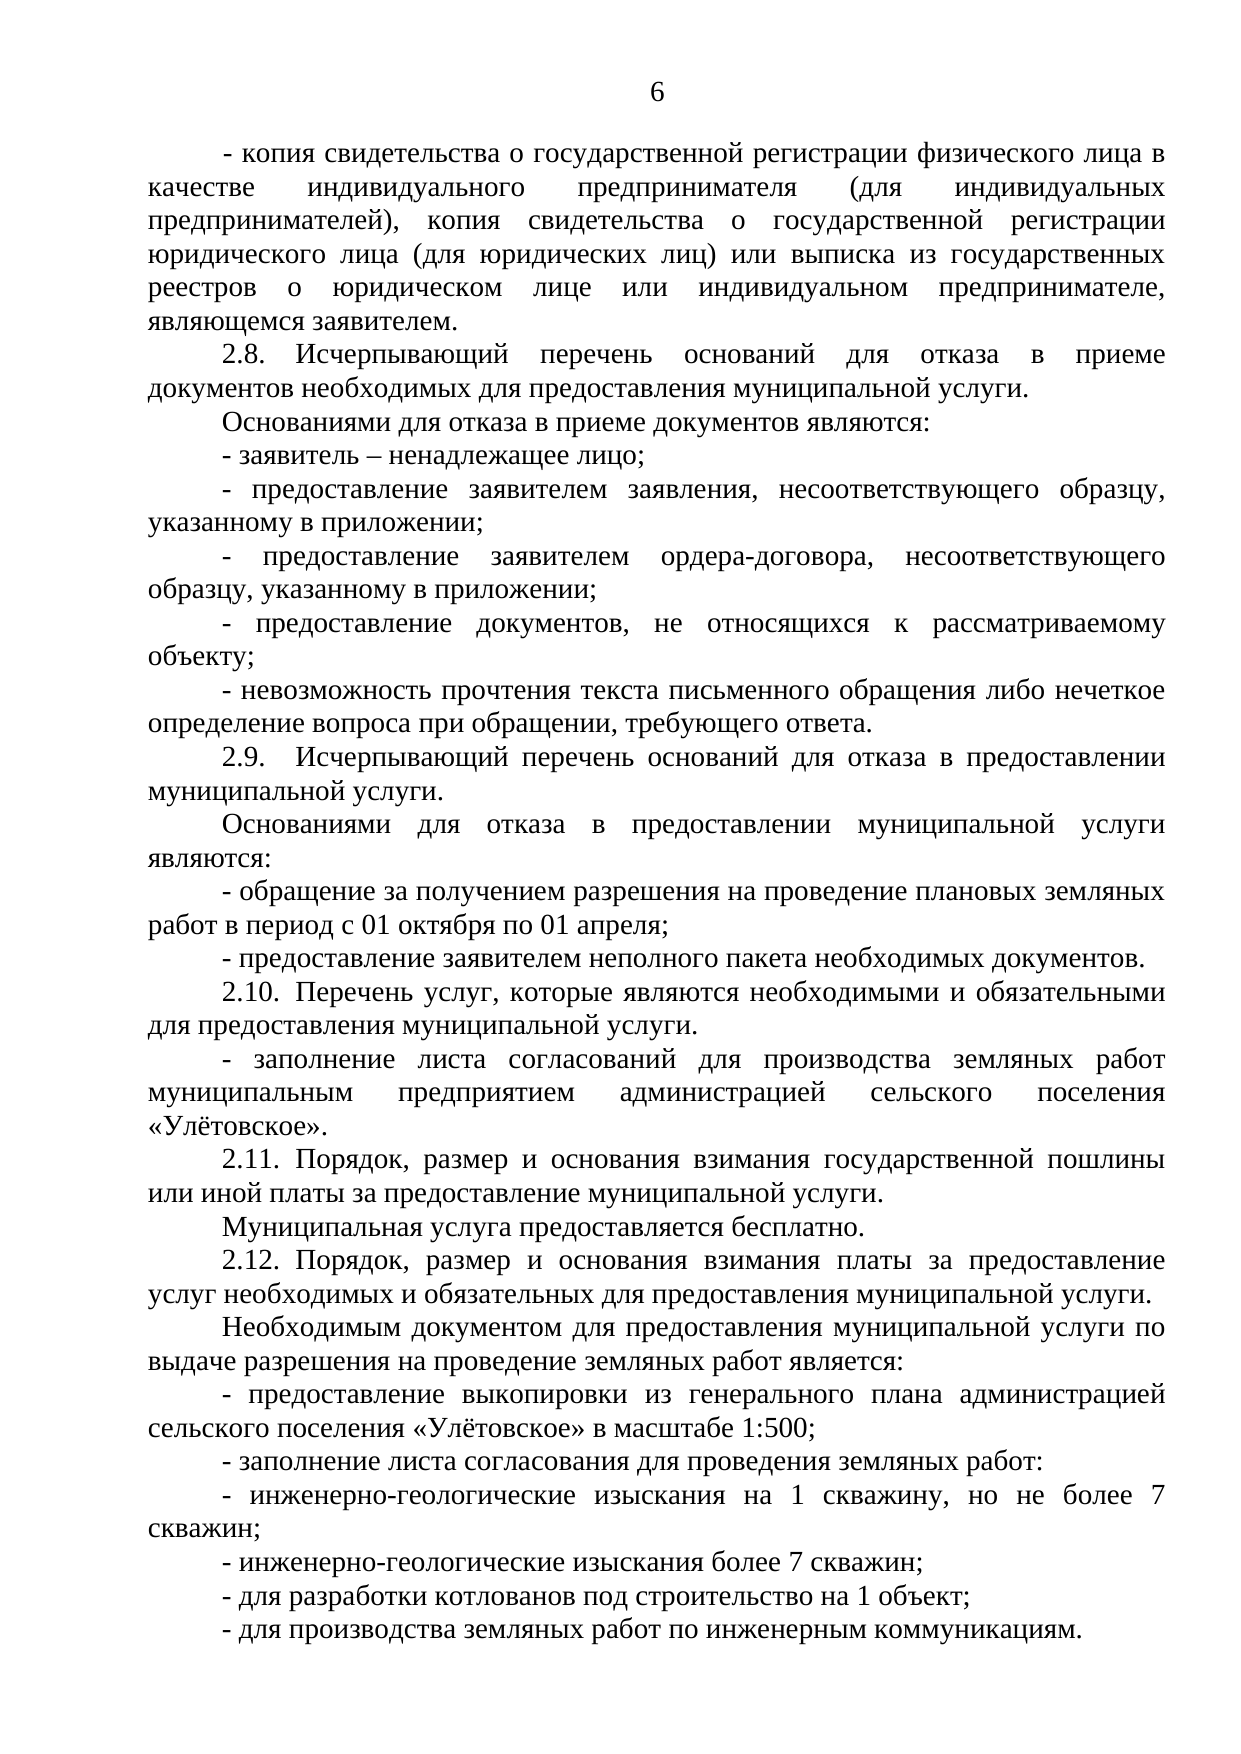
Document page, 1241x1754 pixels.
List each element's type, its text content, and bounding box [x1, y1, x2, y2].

text - копия свидетельства о государственной регистрации физического лица в качестве индивидуального предпринимателя (для индивидуальных предпринимателей), копия свидетельства о государственной регистрации юридического лица (для юридических лиц) или выписка из государственных реестров о юридическом лице или индивидуальном предпринимателе, являющемся заявителем. [148, 135, 1166, 337]
list - заполнение листа согласования для проведения земляных работ: [222, 1443, 1166, 1477]
list - для производства земляных работ по инженерным коммуникациям. [148, 1611, 1166, 1645]
text - предоставление документов, не относящихся к рассматриваемому объекту; [148, 605, 1166, 672]
text - обращение за получением разрешения на проведение плановых земляных работ в период с 01 октября по 01 апреля; [148, 873, 1166, 940]
list - для разработки котлованов под строительство на 1 объект; [148, 1578, 1166, 1611]
list Порядок, размер и основания взимания государственной пошлины или иной платы за предоставление муниципальной услуги. [148, 1142, 1166, 1209]
list - инженерно-геологические изыскания более 7 скважин; [148, 1544, 1166, 1578]
list Перечень услуг, которые являются необходимыми и обязательными для предоставления муниципальной услуги. [148, 974, 1166, 1041]
text - невозможность прочтения текста письменного обращения либо нечеткое определение вопроса при обращении, требующего ответа. [148, 672, 1166, 739]
text - заявитель – ненадлежащее лицо; [148, 437, 1166, 471]
text - предоставление заявителем ордера-договора, несоответствующего образцу, указанному в приложении; [148, 538, 1166, 605]
text Основаниями для отказа в приеме документов являются: [148, 404, 1166, 437]
text - заполнение листа согласований для производства земляных работ муниципальным предприятием администрацией сельского поселения «Улётовское». [148, 1041, 1166, 1142]
text - предоставление заявителем заявления, несоответствующего образцу, указанному в приложении; [148, 471, 1166, 538]
list - инженерно-геологические изыскания на 1 скважину, но не более 7 скважин; [148, 1477, 1166, 1544]
text Основаниями для отказа в предоставлении муниципальной услуги являются: [148, 806, 1166, 873]
list - предоставление выкопировки из генерального плана администрацией сельского поселения «Улётовское» в масштабе 1:500; [148, 1376, 1166, 1443]
text - предоставление заявителем неполного пакета необходимых документов. [148, 940, 1166, 974]
text Необходимым документом для предоставления муниципальной услуги по выдаче разрешения на проведение земляных работ является: [148, 1309, 1166, 1376]
list Исчерпывающий перечень оснований для отказа в предоставлении муниципальной услуги. [148, 739, 1166, 806]
list Исчерпывающий перечень оснований для отказа в приеме документов необходимых для предоставления муниципальной услуги. [148, 337, 1166, 404]
list Порядок, размер и основания взимания платы за предоставление услуг необходимых и обязательных для предоставления муниципальной услуги. [148, 1242, 1166, 1309]
text Муниципальная услуга предоставляется бесплатно. [148, 1209, 1166, 1242]
